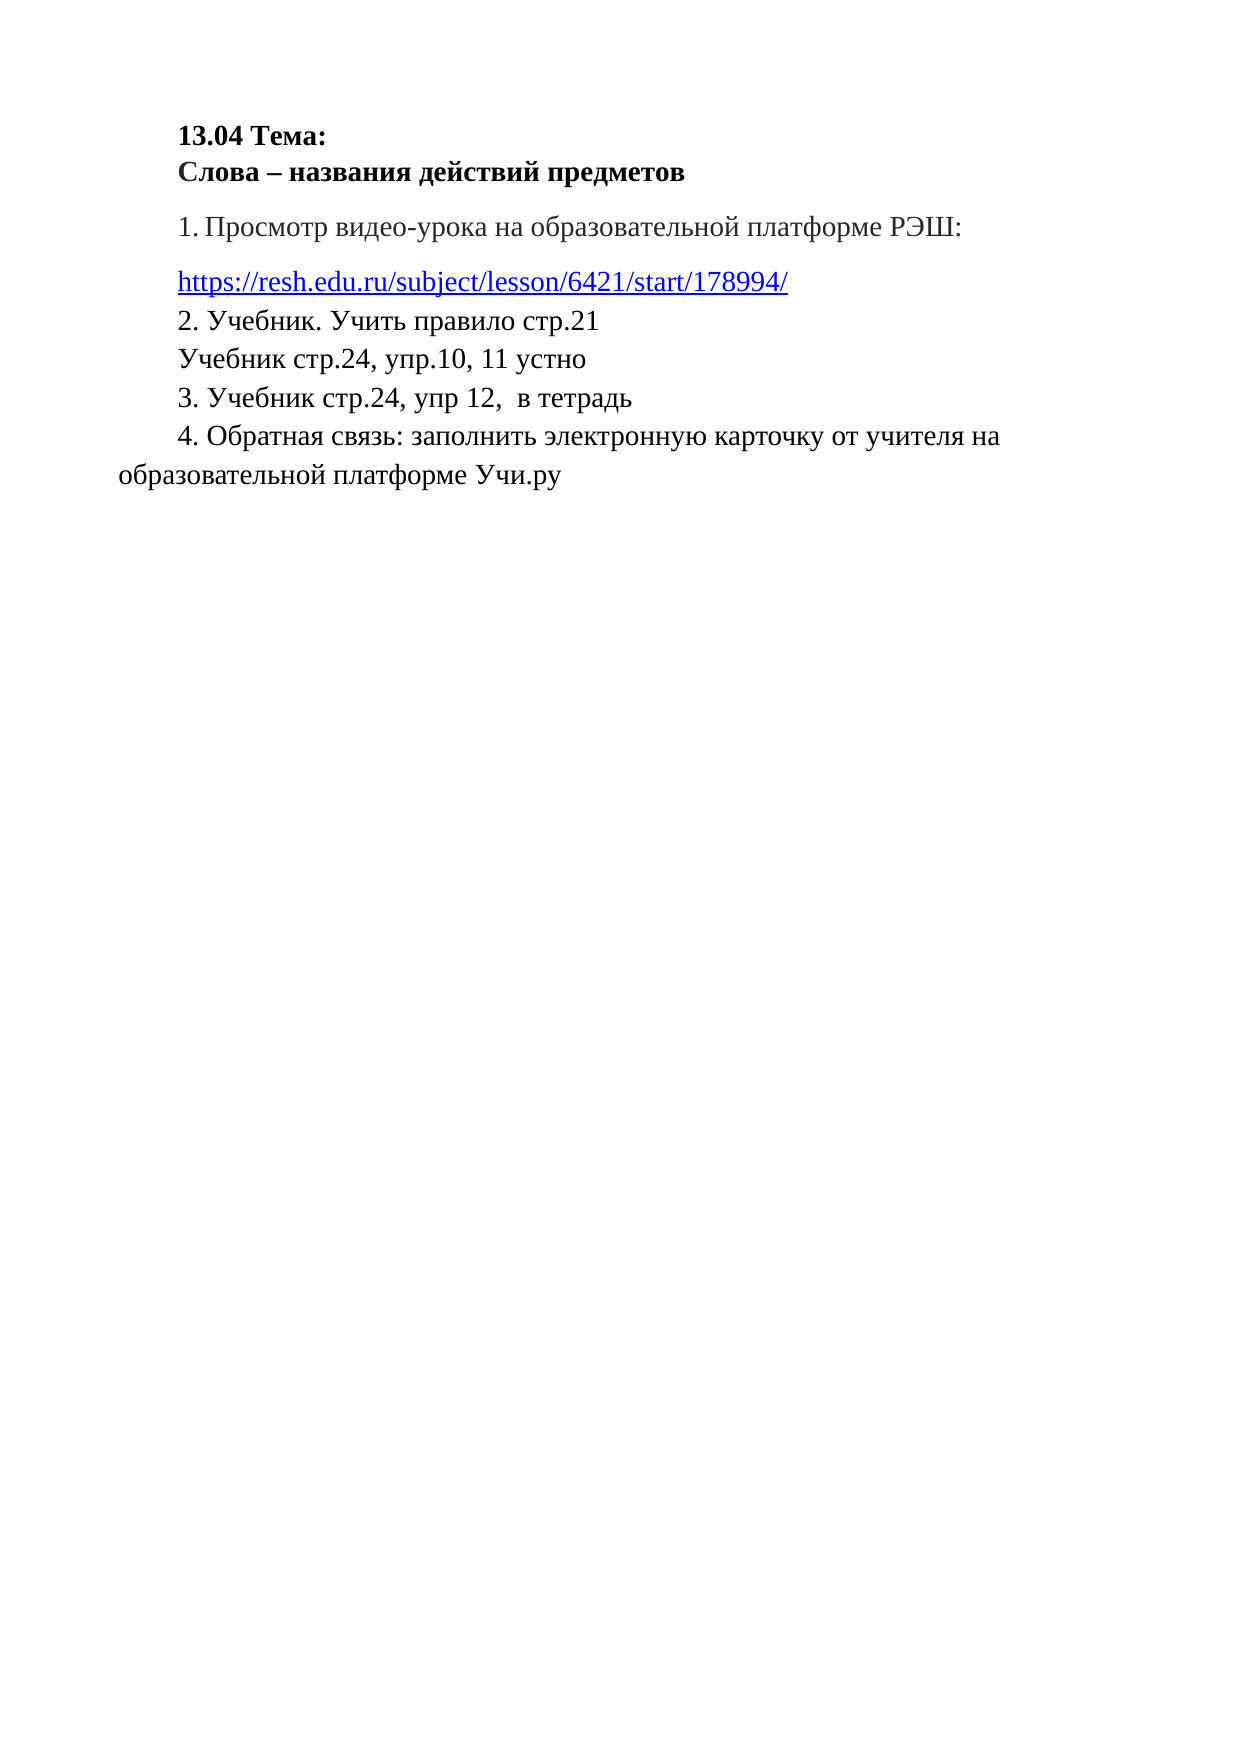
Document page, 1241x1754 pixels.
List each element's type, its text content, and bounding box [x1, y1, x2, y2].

text Учебник стр.24, упр.10, 11 устно [177, 341, 1152, 375]
text 1. Просмотр видео-урока на образовательной платформе РЭШ: [118, 209, 1152, 242]
text 4. Обратная связь: заполнить электронную карточку от учителя на образовательной платформе Учи.ру [118, 418, 1152, 490]
text https://resh.edu.ru/subject/lesson/6421/start/178994/ [118, 264, 1152, 298]
text 3. Учебник стр.24, упр 12, в тетрадь [177, 380, 1152, 413]
text Слова – названия действий предметов [118, 154, 1152, 187]
text 2. Учебник. Учить правило стр.21 [177, 303, 1152, 336]
text 13.04 Тема: [177, 118, 1152, 152]
